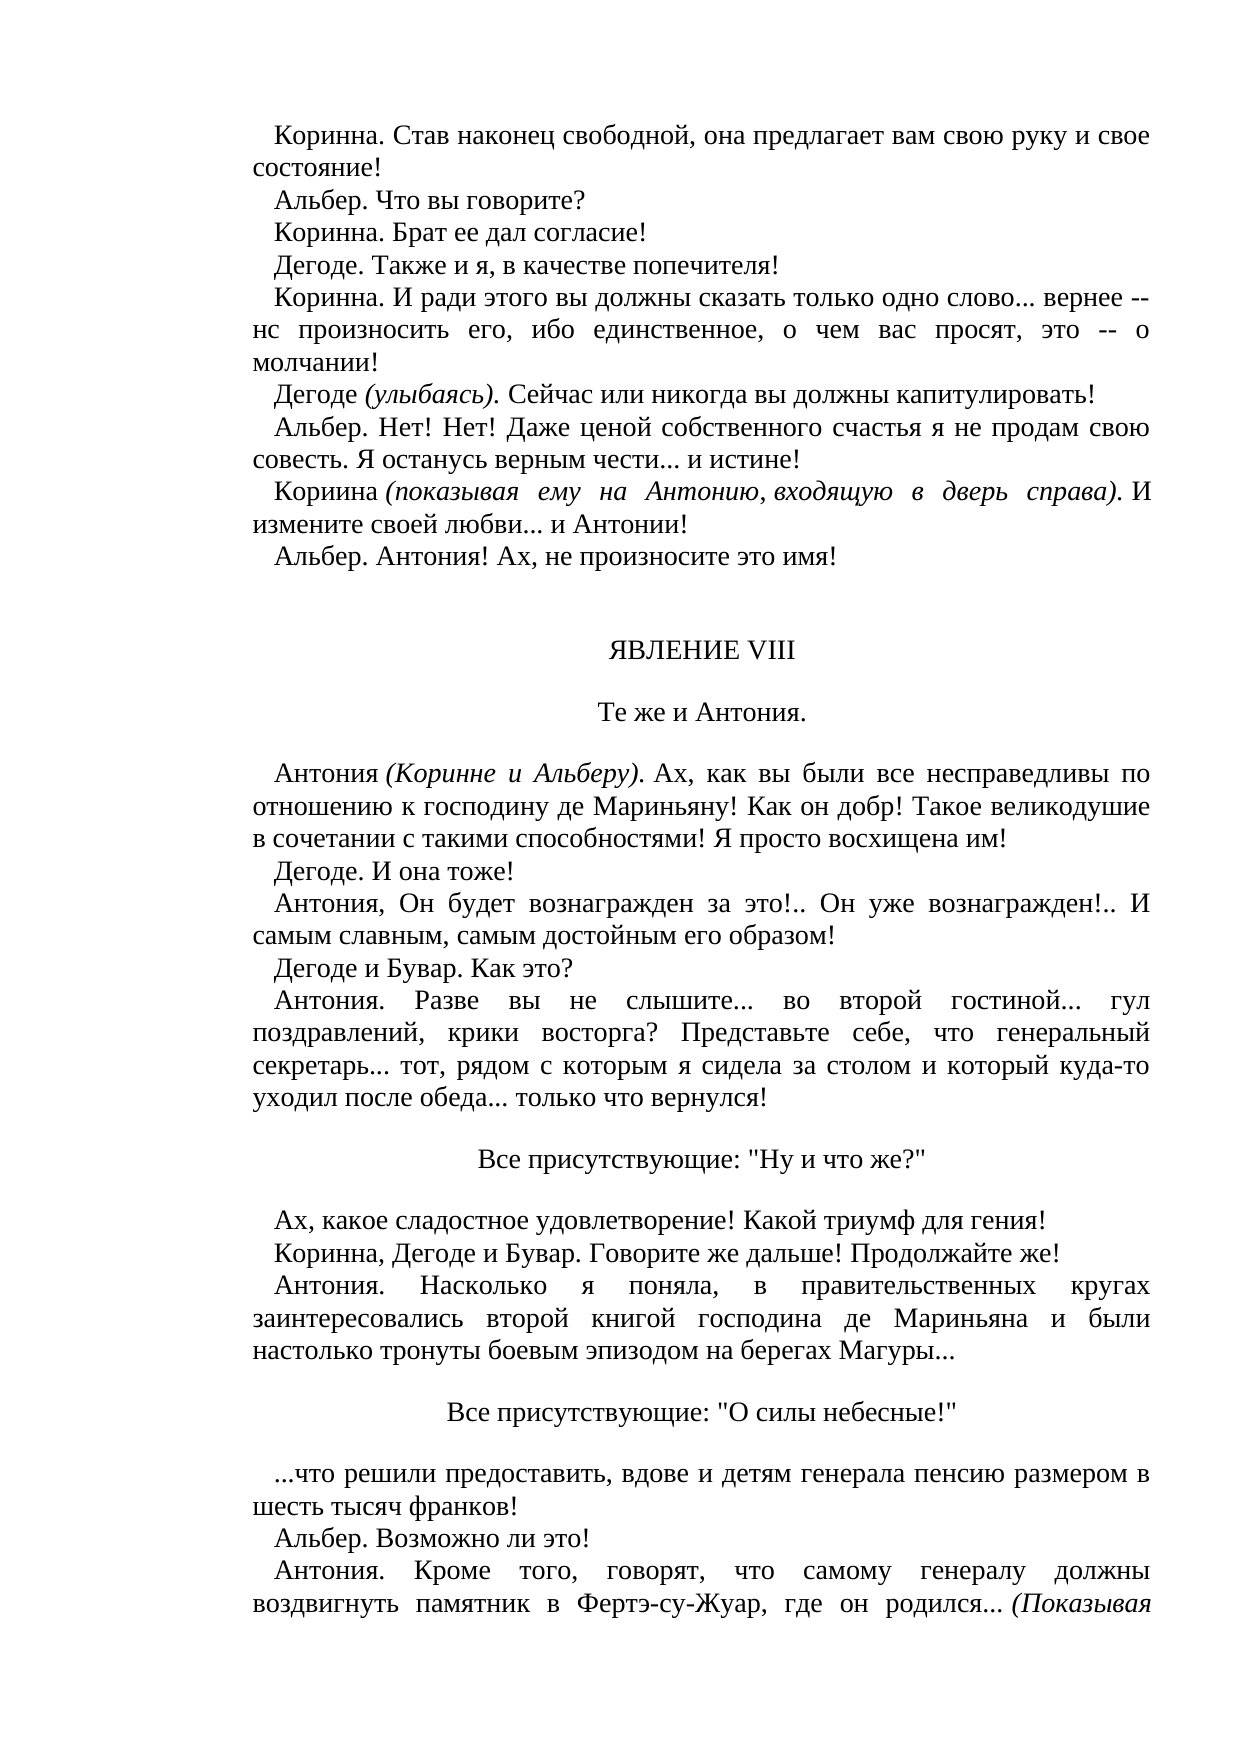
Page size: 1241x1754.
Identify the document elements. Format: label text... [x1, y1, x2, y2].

text Все присутствующие: "Ну и что же?" [252, 1142, 1152, 1174]
text Коринна. Брат ее дал согласие! [252, 215, 1152, 248]
text Антония. Разве вы не слышите... во второй гостиной... гул поздравлений, крики восторга? Представьте себе, что генеральный секретарь... тот, рядом с которым я сидела за столом и который куда-то уходил после обеда... только что вернулся! [252, 983, 1152, 1113]
text Дегоде. Также и я, в качестве попечителя! [252, 248, 1152, 280]
text Те же и Антония. [252, 695, 1152, 727]
text Альбер. Возможно ли это! [252, 1521, 1152, 1553]
text ЯВЛЕНИЕ VIII [252, 633, 1152, 666]
text Ах, какое сладостное удовлетворение! Какой триумф для гения! [252, 1203, 1152, 1236]
text Альбер. Антония! Ах, не произносите это имя! [252, 539, 1152, 572]
text ...что решили предоставить, вдове и детям генерала пенсию размером в шесть тысяч франков! [252, 1456, 1152, 1521]
text Дегоде. И она тоже! [252, 853, 1152, 886]
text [252, 1553, 1152, 1618]
text Коринна. Став наконец свободной, она предлагает вам свою руку и свое состояние! [252, 118, 1152, 183]
text Антония. Насколько я поняла, в правительственных кругах заинтересовались второй книгой господина де Мариньяна и были настолько тронуты боевым эпизодом на берегах Магуры... [252, 1268, 1152, 1365]
text Антония, Он будет вознагражден за это!.. Он уже вознагражден!.. И самым славным, самым достойным его образом! [252, 886, 1152, 951]
text Коринна, Дегоде и Бувар. Говорите же дальше! Продолжайте же! [252, 1236, 1152, 1268]
text Альбер. Что вы говорите? [252, 183, 1152, 215]
text Альбер. Нет! Нет! Даже ценой собственного счастья я не продам свою совесть. Я останусь верным чести... и истине! [252, 410, 1152, 474]
text Все присутствующие: "О силы небесные!" [252, 1394, 1152, 1427]
text Дегоде (улыбаясь). Сейчас или никогда вы должны капитулировать! [252, 377, 1152, 410]
text Коринна. И ради этого вы должны сказать только одно слово... вернее -- нс произносить его, ибо единственное, о чем вас просят, это -- о молчании! [252, 280, 1152, 377]
text Антония (Коринне и Альберу). Ах, как вы были все несправедливы по отношению к господину де Мариньяну! Как он добр! Такое великодушие в сочетании с такими способностями! Я просто восхищена им! [252, 756, 1152, 853]
text Дегоде и Бувар. Как это? [252, 951, 1152, 983]
text Кориина (показывая ему на Антонию, входящую в дверь справа). И измените своей любви... и Антонии! [252, 474, 1152, 539]
